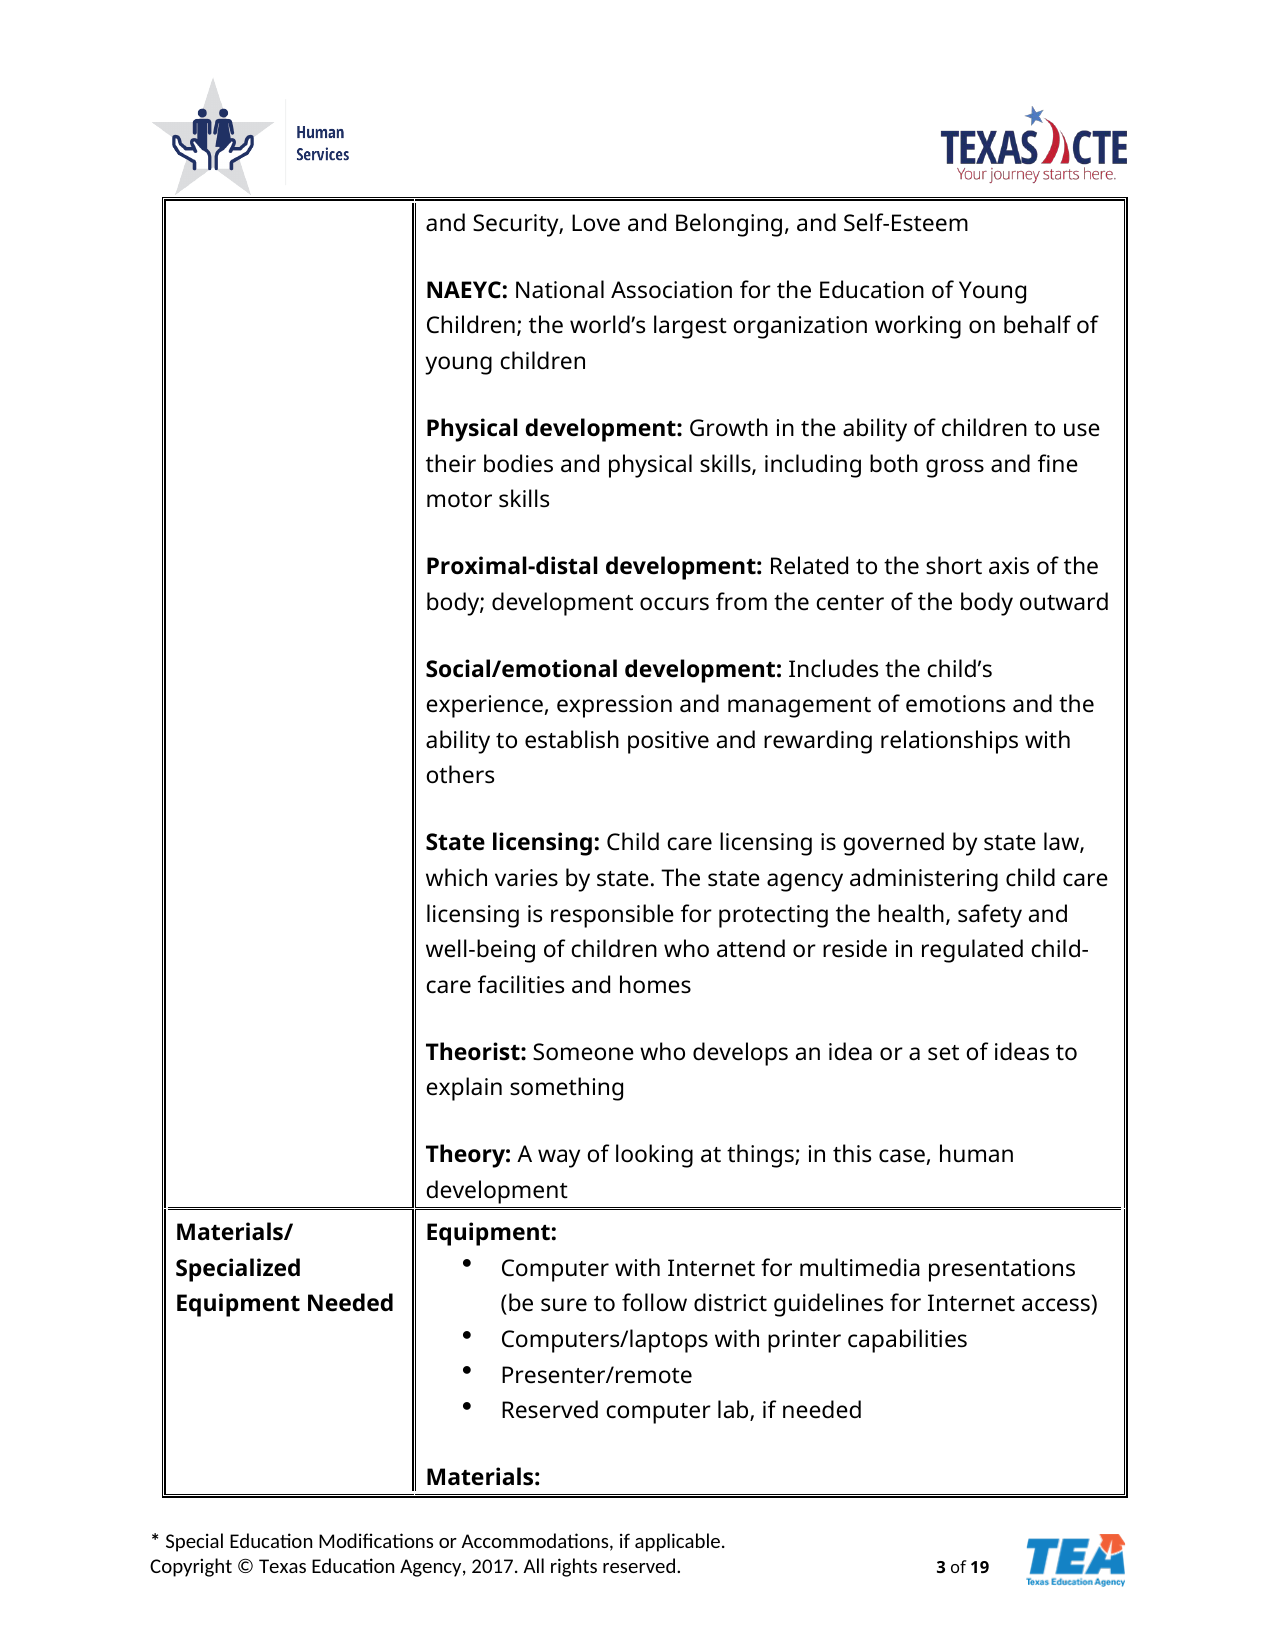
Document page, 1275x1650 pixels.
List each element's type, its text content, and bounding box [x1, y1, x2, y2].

table_cell Word Wall [166, 201, 414, 1207]
picture [150, 75, 404, 198]
picture [1026, 1534, 1125, 1587]
picture [922, 95, 1147, 194]
table_cell Materials/ Specialized Equipment Needed [166, 1207, 414, 1494]
